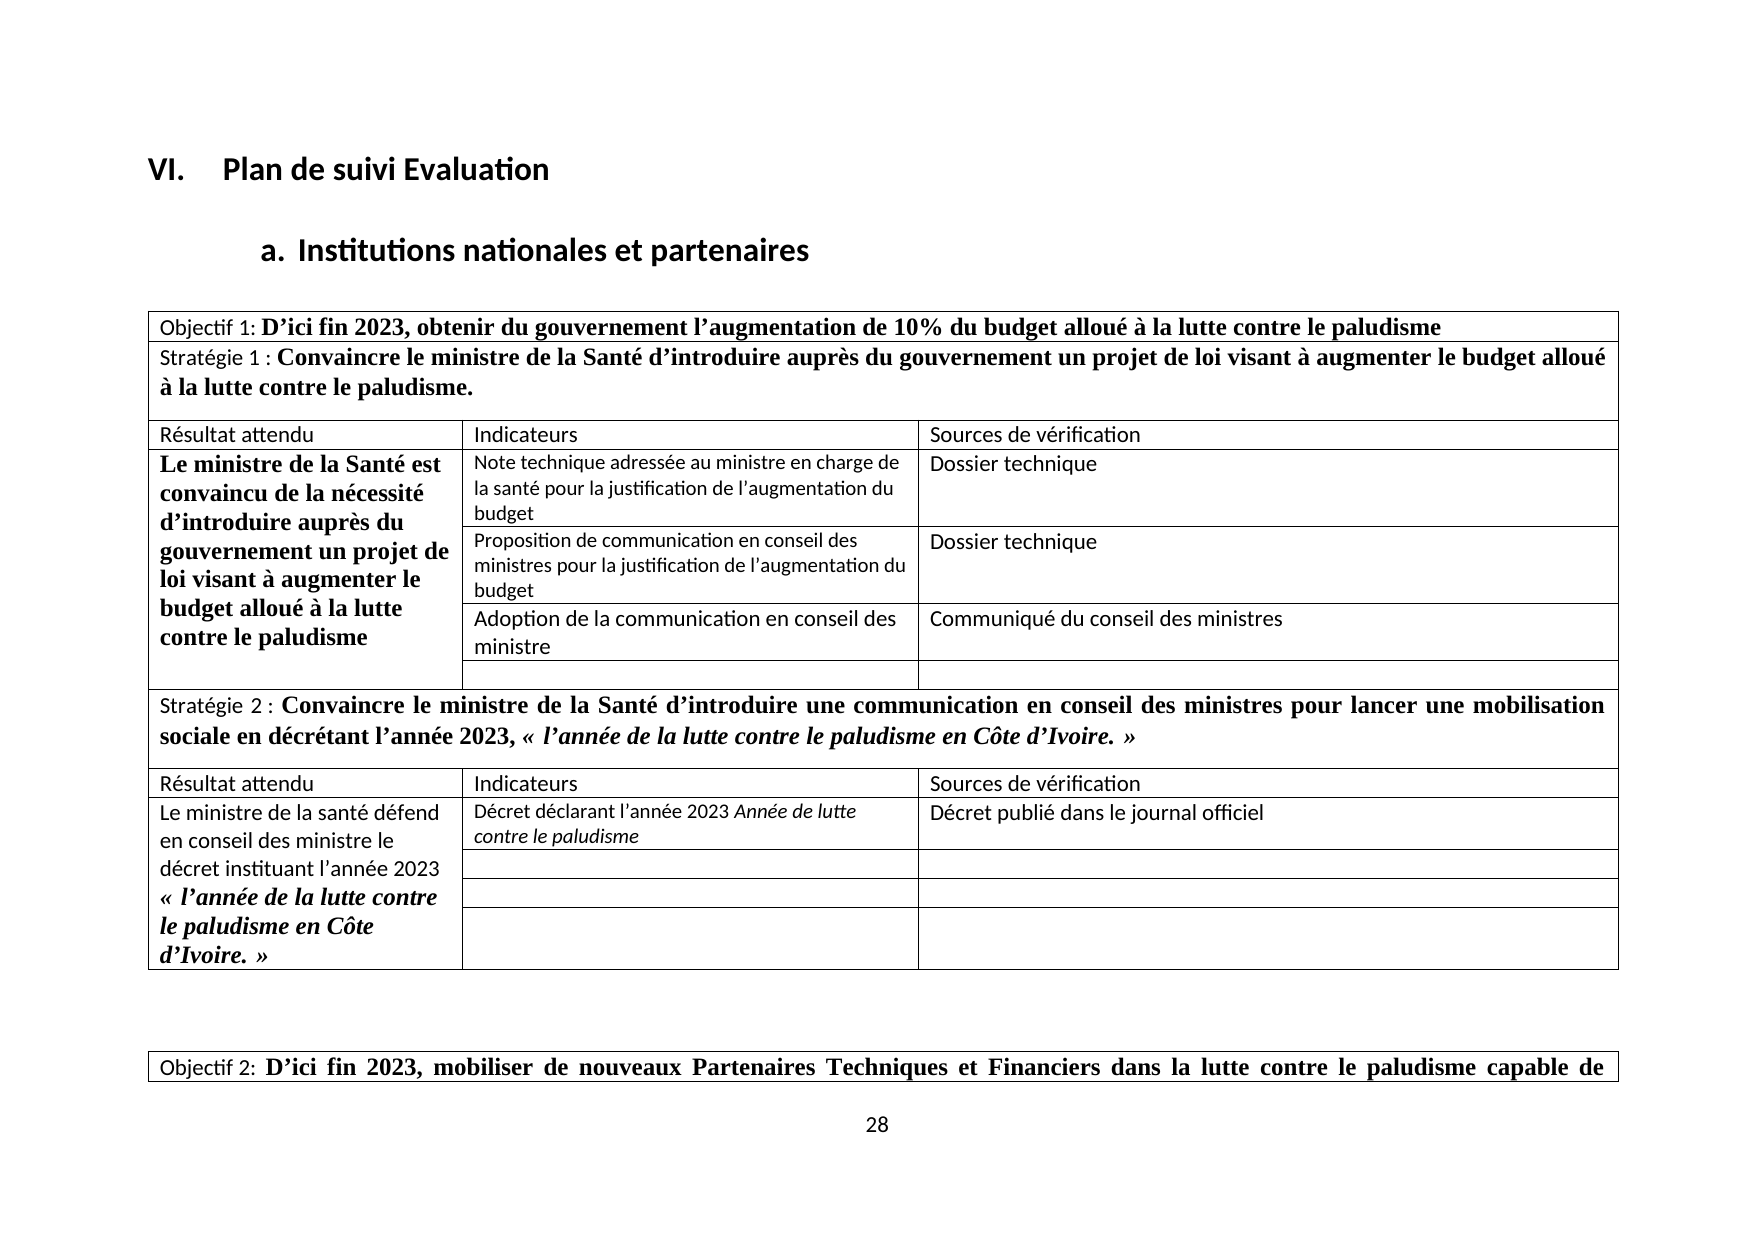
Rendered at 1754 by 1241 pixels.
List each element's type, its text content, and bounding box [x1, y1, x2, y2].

table_cell Communiqué du conseil des ministres [919, 604, 1618, 660]
table_cell [463, 850, 918, 878]
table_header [149, 1052, 1618, 1081]
table_cell Décret publié dans le journal officiel [919, 798, 1618, 849]
table_cell Le ministre de la santé défend en conseil des ministre le décret instituant l’année 2023 « l’année de la lutte contre le paludisme en Côte d’Ivoire. » [149, 798, 462, 968]
table_cell Dossier technique [919, 450, 1618, 526]
table_cell Indicateurs [463, 769, 918, 797]
table_cell Proposition de communication en conseil des ministres pour la justification de l’augmentation du budget [463, 527, 918, 603]
table_cell Sources de vérification [919, 769, 1618, 797]
table_header Objectif 1: D’ici fin 2023, obtenir du gouvernement l’augmentation de 10% du budget alloué à la lutte contre le paludisme [149, 312, 1618, 341]
table_cell Résultat attendu [149, 769, 462, 797]
table_cell [463, 879, 918, 907]
table_cell Décret déclarant l’année 2023 Année de lutte contre le paludisme [463, 798, 918, 849]
list Plan de suivi Evaluation [185, 148, 1606, 188]
table_cell [919, 850, 1618, 878]
table_cell Stratégie 2 : Convaincre le ministre de la Santé d’introduire une communication en conseil des ministres pour lancer une mobilisation sociale en décrétant l’année 2023, « l’année de la lutte contre le paludisme en Côte d’Ivoire. » [149, 690, 1618, 768]
table_cell Adoption de la communication en conseil des ministre [463, 604, 918, 660]
table_cell Sources de vérification [919, 421, 1618, 448]
table_cell Indicateurs [463, 421, 918, 448]
table_cell Note technique adressée au ministre en charge de la santé pour la justification de l’augmentation du budget [463, 450, 918, 526]
table_cell [919, 879, 1618, 907]
table_cell Résultat attendu [149, 421, 462, 448]
table_cell [463, 661, 918, 689]
list Institutions nationales et partenaires [260, 229, 1606, 270]
table_cell [919, 661, 1618, 689]
table_cell Dossier technique [919, 527, 1618, 603]
table_cell [919, 908, 1618, 968]
table_cell Le ministre de la Santé est convaincu de la nécessité d’introduire auprès du gouvernement un projet de loi visant à augmenter le budget alloué à la lutte contre le paludisme [149, 450, 462, 689]
table_cell Stratégie 1 : Convaincre le ministre de la Santé d’introduire auprès du gouvernement un projet de loi visant à augmenter le budget alloué à la lutte contre le paludisme. [149, 342, 1618, 419]
table_cell [463, 908, 918, 968]
